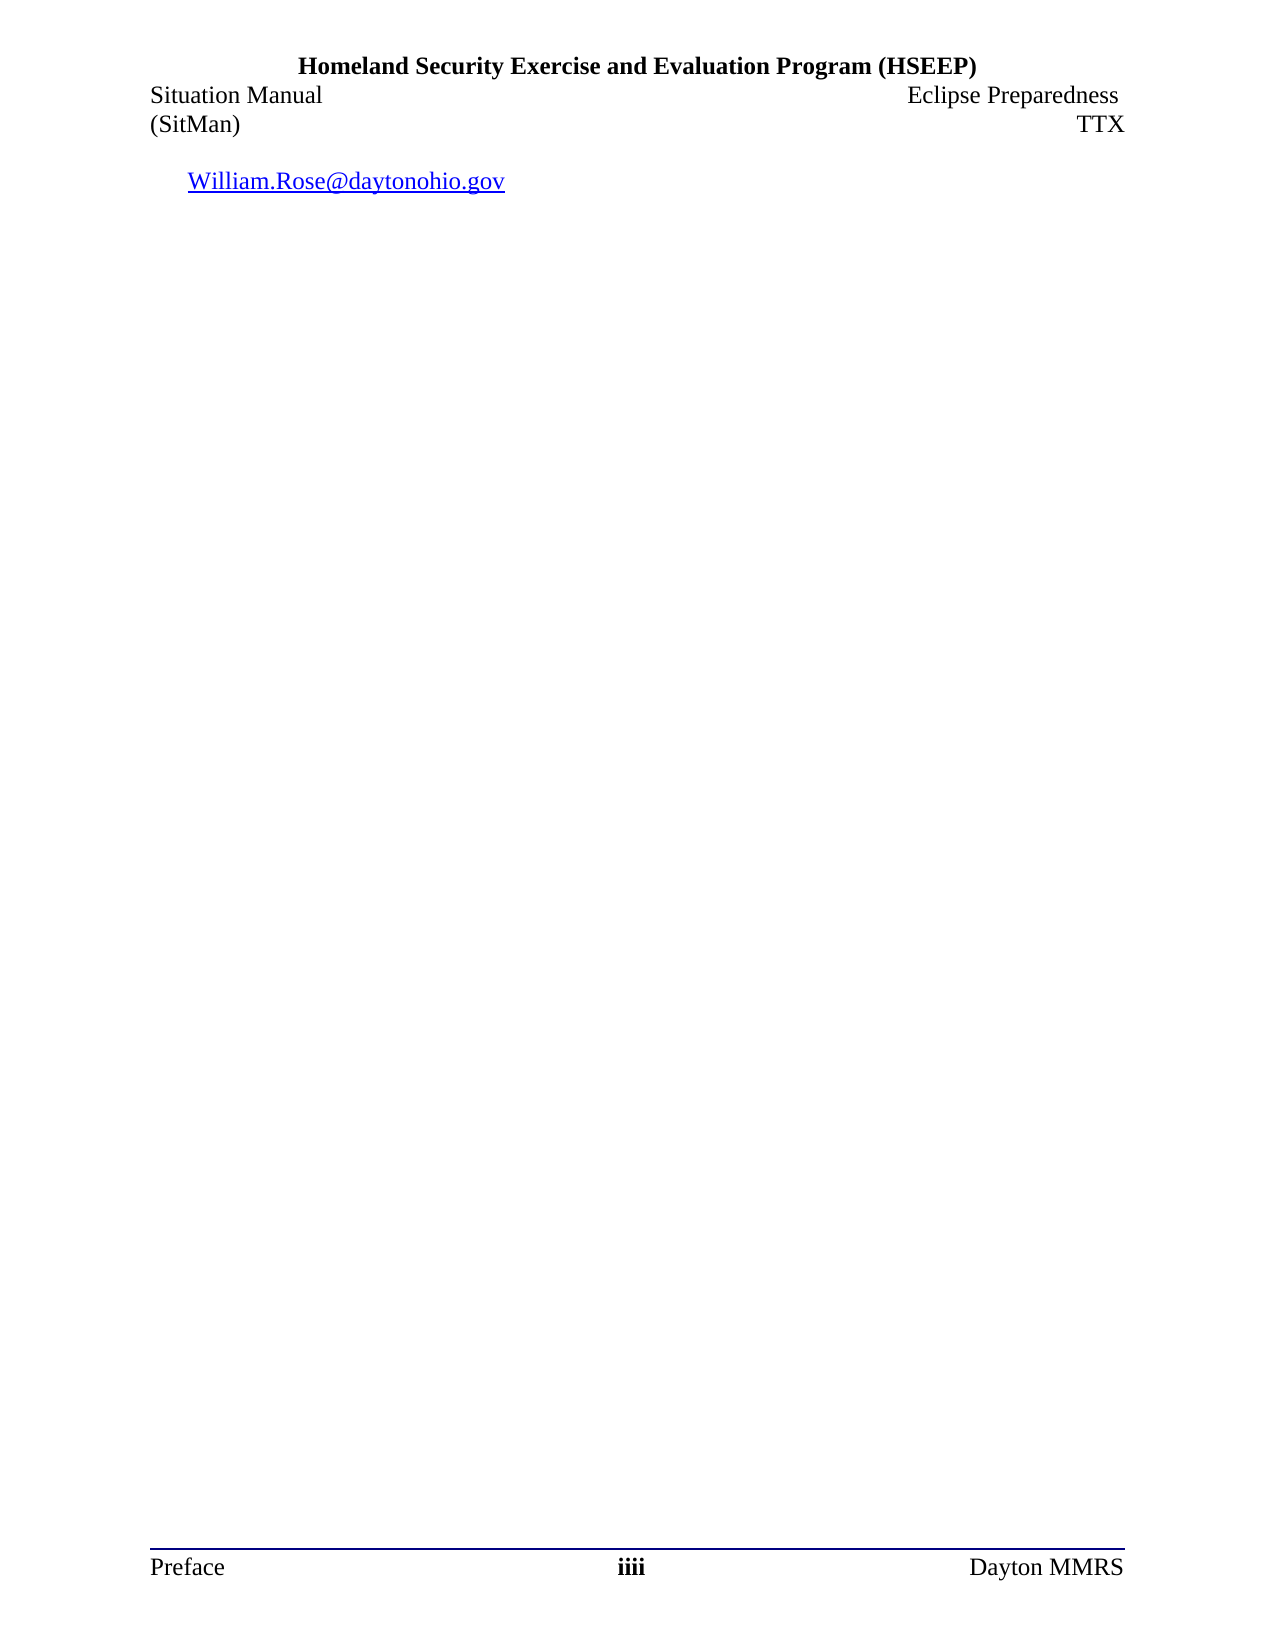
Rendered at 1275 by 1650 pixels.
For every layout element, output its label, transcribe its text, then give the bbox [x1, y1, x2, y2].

text William.Rose@daytonohio.gov [187, 166, 1125, 195]
